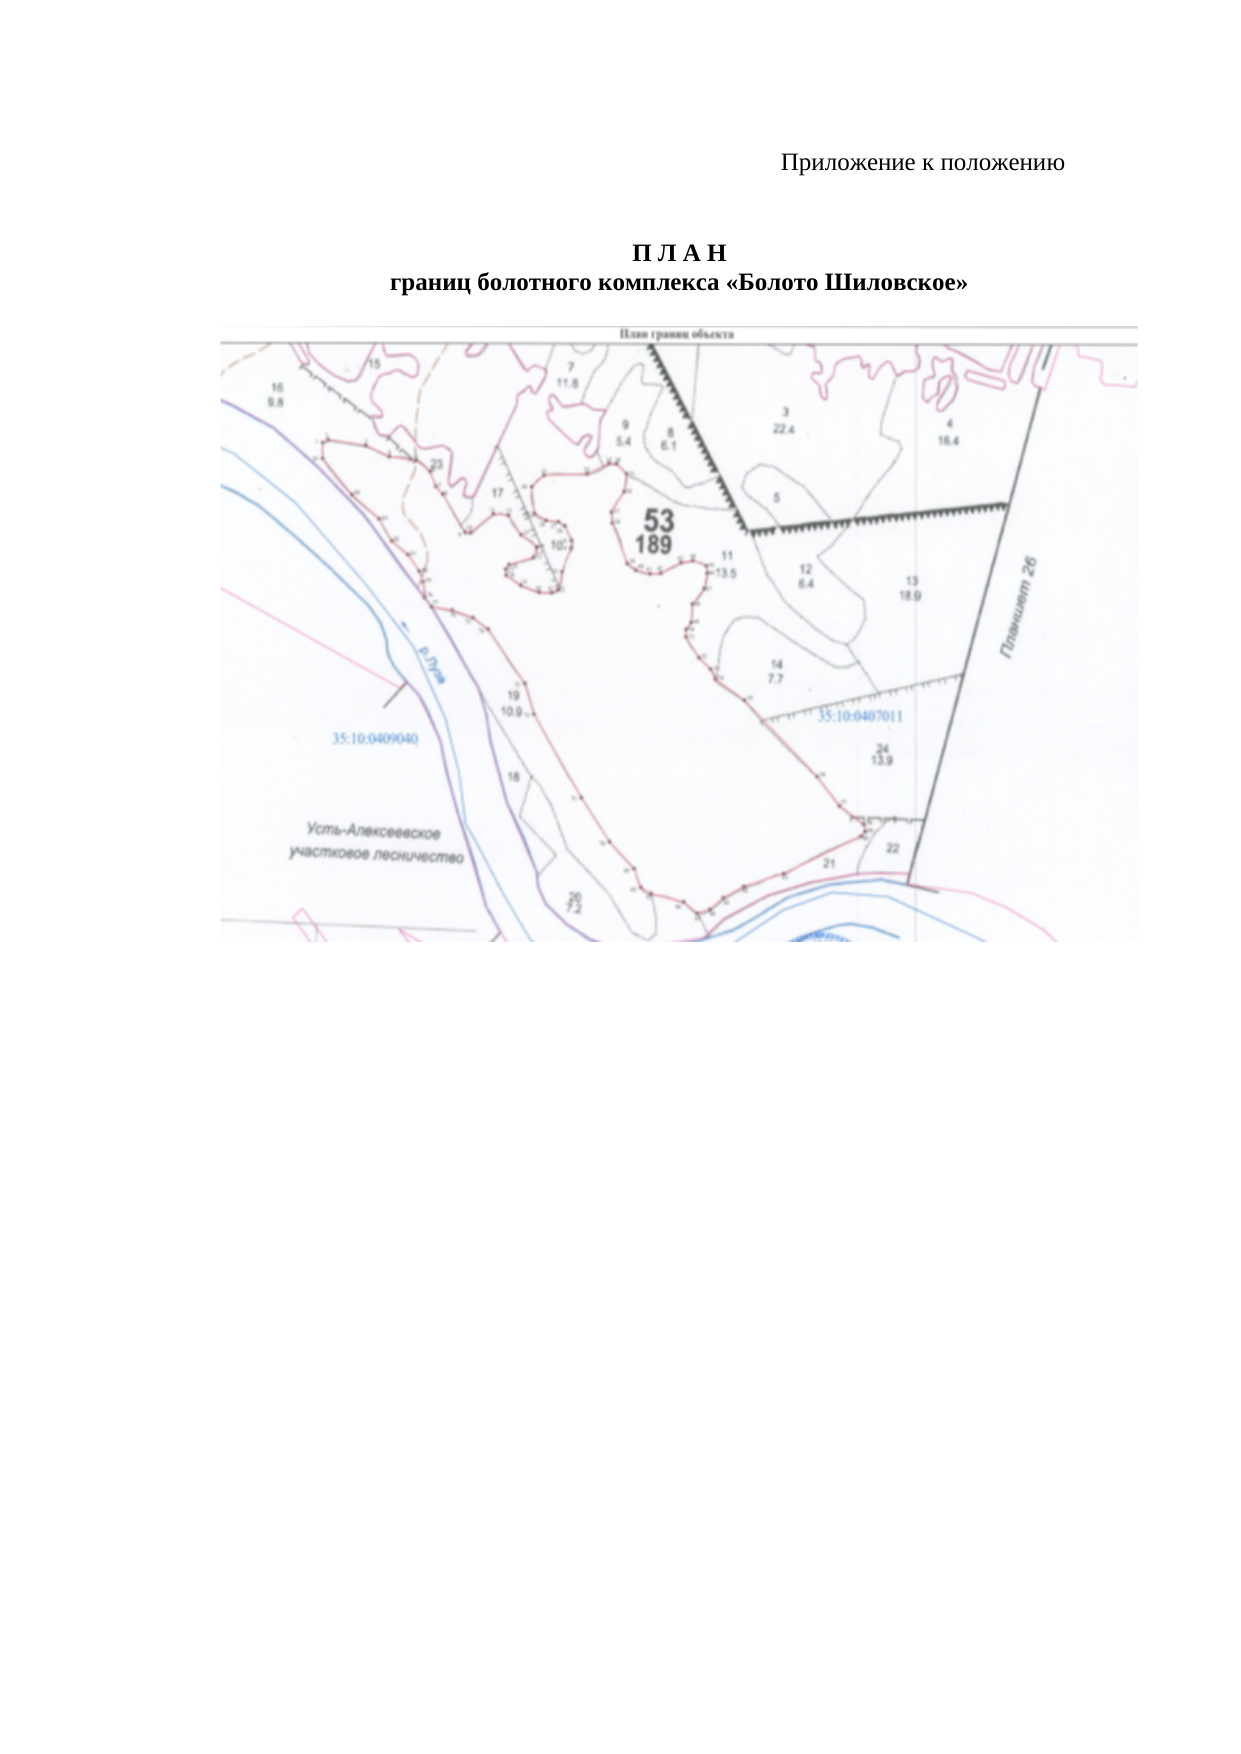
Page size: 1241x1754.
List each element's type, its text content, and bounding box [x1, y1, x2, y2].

text П Л А Н [177, 238, 1181, 267]
text границ болотного комплекса «Болото Шиловское» [177, 267, 1181, 295]
text Приложение к положению [664, 147, 1181, 176]
picture [220, 326, 1138, 942]
